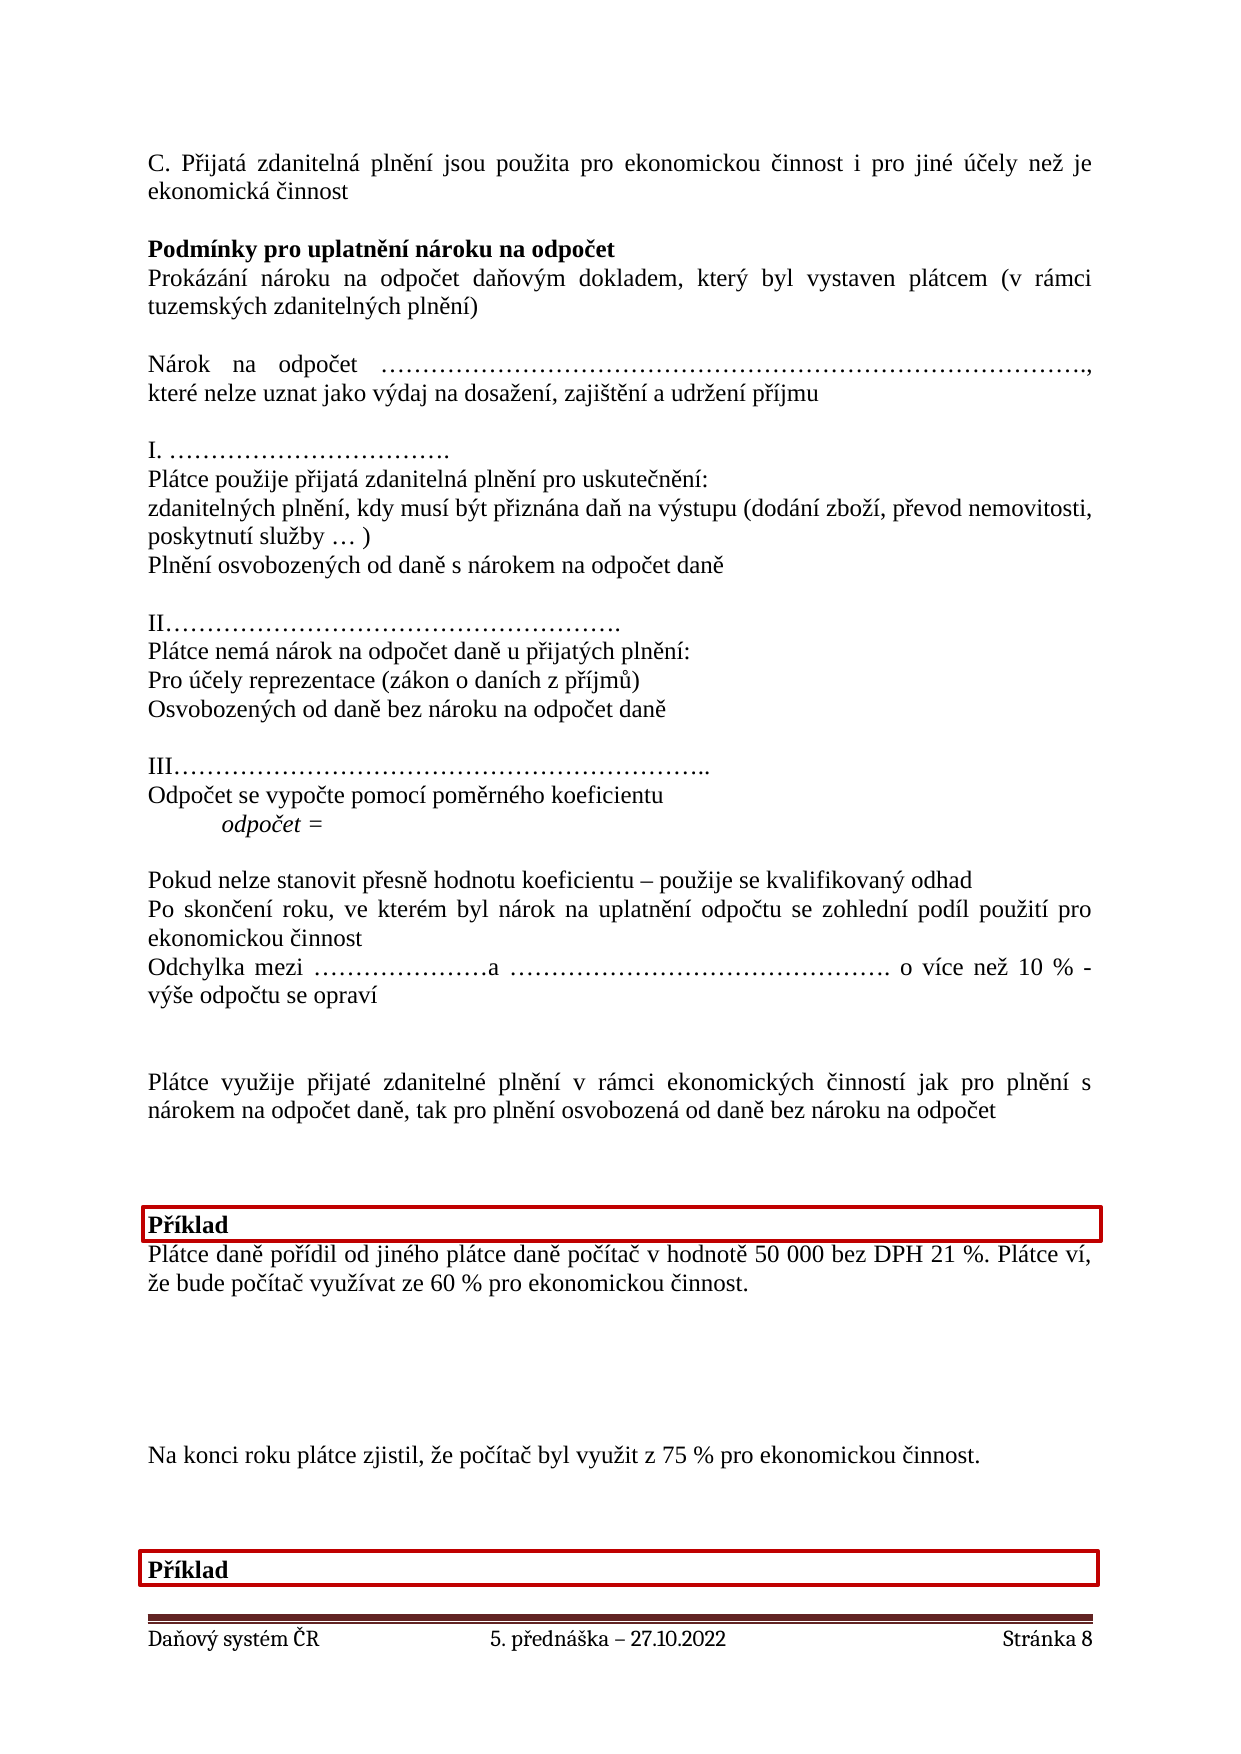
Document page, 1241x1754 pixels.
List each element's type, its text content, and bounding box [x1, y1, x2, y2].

text Odchylka mezi …………………a ………………………………………. o více než 10 % - výše odpočtu se opraví [148, 952, 1093, 1009]
text Podmínky pro uplatnění nároku na odpočet [148, 234, 1093, 263]
text Nárok na odpočet …………………………………………………………………………., které nelze uznat jako výdaj na dosažení, zajištění a udržení příjmu [148, 349, 1093, 406]
text Na konci roku plátce zjistil, že počítač byl využit z 75 % pro ekonomickou činnost. [148, 1441, 1093, 1469]
text II………………………………………………. [148, 608, 1093, 636]
text Plátce daně pořídil od jiného plátce daně počítač v hodnotě 50 000 bez DPH 21 %. Plátce ví, že bude počítač využívat ze 60 % pro ekonomickou činnost. [148, 1243, 1093, 1297]
text III……………………………………………………….. [148, 751, 1093, 780]
text Příklad [148, 1556, 1093, 1583]
text zdanitelných plnění, kdy musí být přiznána daň na výstupu (dodání zboží, převod nemovitosti, poskytnutí služby … ) [148, 493, 1093, 550]
text Pro účely reprezentace (zákon o daních z příjmů) [148, 665, 1093, 694]
text Prokázání nároku na odpočet daňovým dokladem, který byl vystaven plátcem (v rámci tuzemských zdanitelných plnění) [148, 263, 1093, 320]
text I. ……………………………. [148, 435, 1093, 464]
text Pokud nelze stanovit přesně hodnotu koeficientu – použije se kvalifikovaný odhad [148, 866, 1093, 894]
text Osvobozených od daně bez nároku na odpočet daně [148, 694, 1093, 723]
text Po skončení roku, ve kterém byl nárok na uplatnění odpočtu se zohlední podíl použití pro ekonomickou činnost [148, 894, 1093, 952]
text Plnění osvobozených od daně s nárokem na odpočet daně [148, 550, 1093, 579]
text Odpočet se vypočte pomocí poměrného koeficientu [148, 780, 1093, 809]
text Plátce využije přijaté zdanitelné plnění v rámci ekonomických činností jak pro plnění s nárokem na odpočet daně, tak pro plnění osvobozená od daně bez nároku na odpočet [148, 1067, 1093, 1124]
text C. Přijatá zdanitelná plnění jsou použita pro ekonomickou činnost i pro jiné účely než je ekonomická činnost [148, 148, 1093, 205]
text Plátce nemá nárok na odpočet daně u přijatých plnění: [148, 636, 1093, 665]
text odpočet = [148, 809, 1093, 838]
text Plátce použije přijatá zdanitelná plnění pro uskutečnění: [148, 464, 1093, 493]
text Příklad [148, 1211, 1093, 1239]
